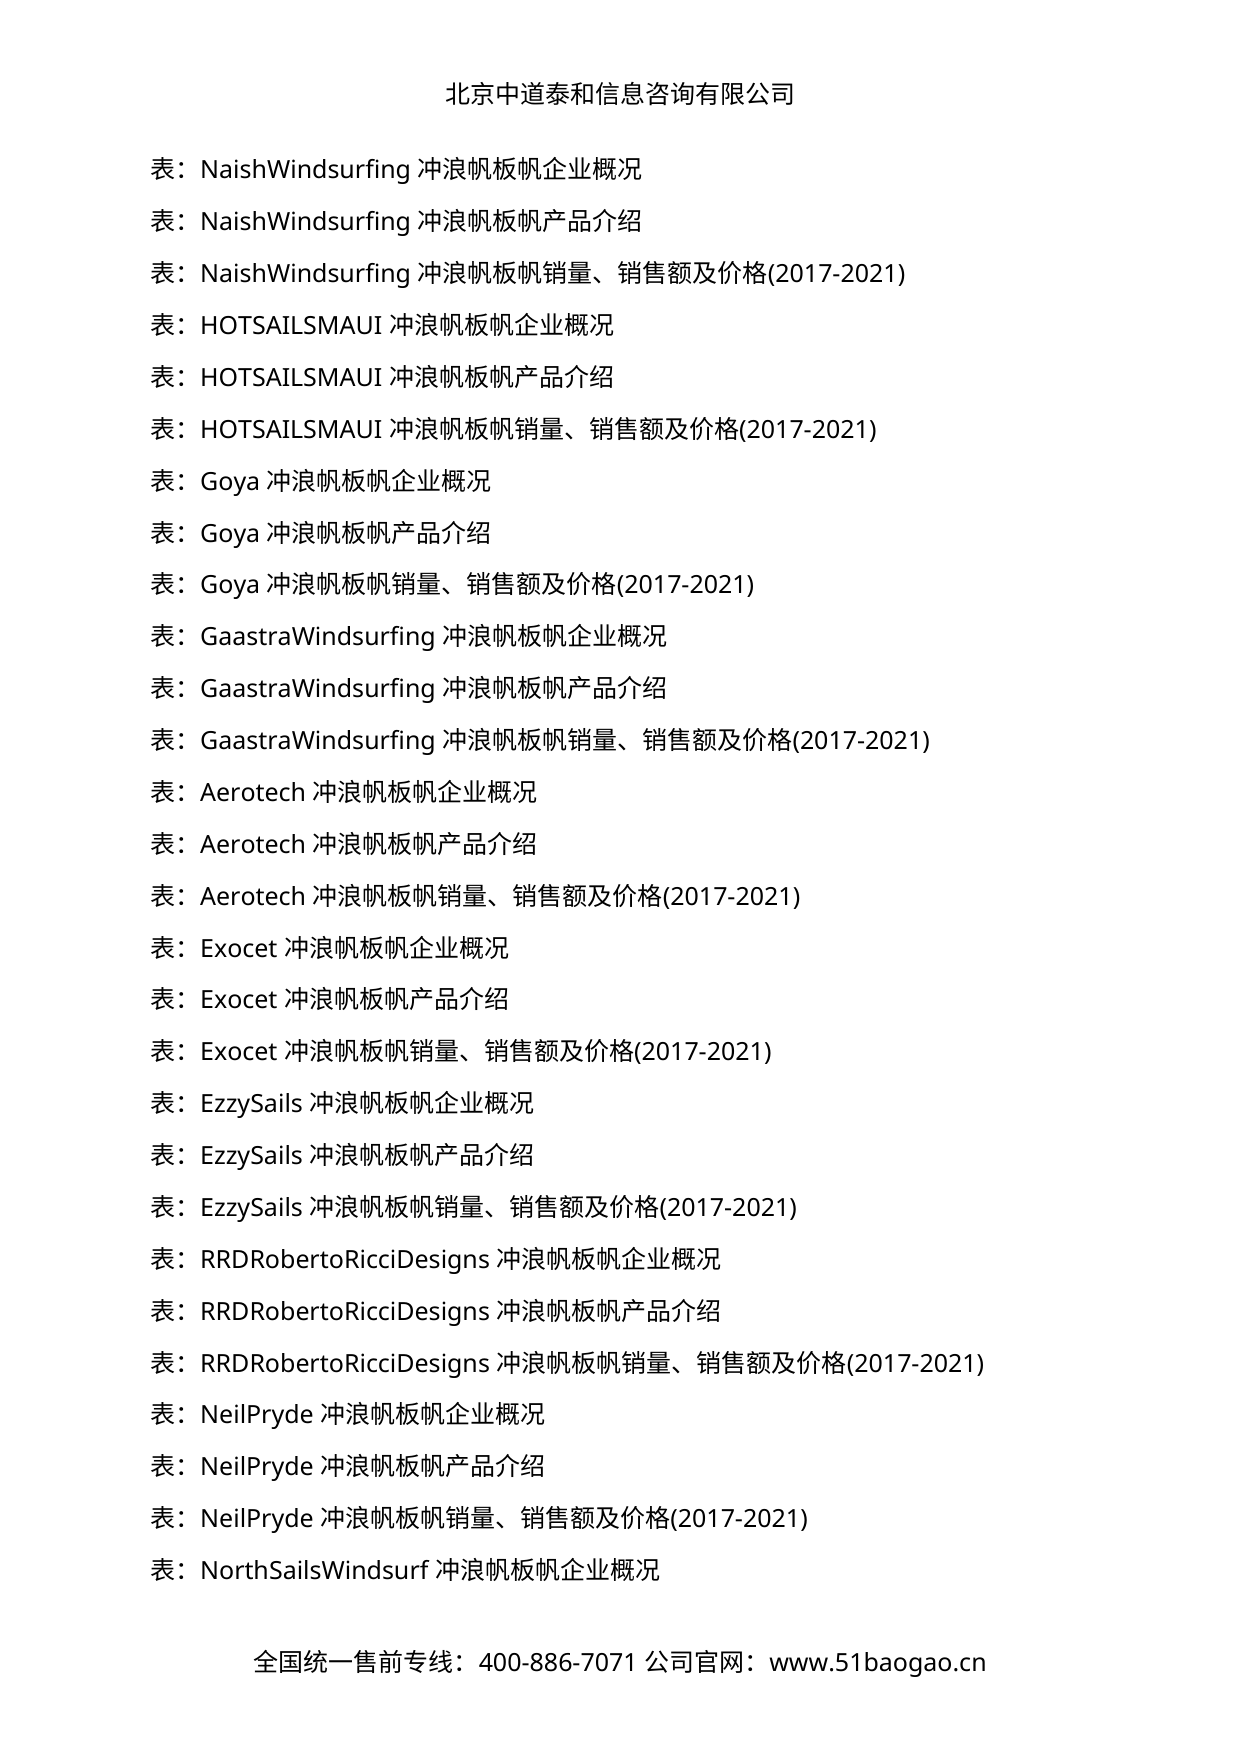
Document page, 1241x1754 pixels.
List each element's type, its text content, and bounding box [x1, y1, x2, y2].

text 表：RRDRobertoRicciDesigns 冲浪帆板帆企业概况 [150, 1239, 1090, 1276]
text 表：NeilPryde 冲浪帆板帆企业概况 [150, 1395, 1090, 1431]
text 表：GaastraWindsurfing 冲浪帆板帆产品介绍 [150, 669, 1090, 705]
text 表：GaastraWindsurfing 冲浪帆板帆销量、销售额及价格(2017-2021) [150, 721, 1090, 757]
text 表：HOTSAILSMAUI 冲浪帆板帆企业概况 [150, 306, 1090, 342]
text 表：HOTSAILSMAUI 冲浪帆板帆产品介绍 [150, 357, 1090, 394]
text 表：RRDRobertoRicciDesigns 冲浪帆板帆销量、销售额及价格(2017-2021) [150, 1343, 1090, 1379]
text 表：Goya 冲浪帆板帆产品介绍 [150, 513, 1090, 549]
text 表：NeilPryde 冲浪帆板帆销量、销售额及价格(2017-2021) [150, 1499, 1090, 1535]
text 表：NeilPryde 冲浪帆板帆产品介绍 [150, 1447, 1090, 1483]
text 表：NaishWindsurfing 冲浪帆板帆产品介绍 [150, 202, 1090, 238]
text 表：GaastraWindsurfing 冲浪帆板帆企业概况 [150, 617, 1090, 653]
text 表：RRDRobertoRicciDesigns 冲浪帆板帆产品介绍 [150, 1291, 1090, 1327]
text 表：Goya 冲浪帆板帆企业概况 [150, 461, 1090, 497]
text 表：NaishWindsurfing 冲浪帆板帆企业概况 [150, 150, 1090, 186]
text 表：Aerotech 冲浪帆板帆销量、销售额及价格(2017-2021) [150, 876, 1090, 912]
text 表：Exocet 冲浪帆板帆销量、销售额及价格(2017-2021) [150, 1032, 1090, 1068]
text 表：Exocet 冲浪帆板帆产品介绍 [150, 980, 1090, 1016]
text 表：EzzySails 冲浪帆板帆销量、销售额及价格(2017-2021) [150, 1187, 1090, 1224]
text 表：Aerotech 冲浪帆板帆企业概况 [150, 772, 1090, 809]
text 表：HOTSAILSMAUI 冲浪帆板帆销量、销售额及价格(2017-2021) [150, 409, 1090, 446]
text 表：NorthSailsWindsurf 冲浪帆板帆企业概况 [150, 1551, 1090, 1587]
text 表：EzzySails 冲浪帆板帆企业概况 [150, 1084, 1090, 1120]
text 表：NaishWindsurfing 冲浪帆板帆销量、销售额及价格(2017-2021) [150, 254, 1090, 290]
text 表：Aerotech 冲浪帆板帆产品介绍 [150, 824, 1090, 861]
text 表：EzzySails 冲浪帆板帆产品介绍 [150, 1136, 1090, 1172]
text 表：Goya 冲浪帆板帆销量、销售额及价格(2017-2021) [150, 565, 1090, 601]
text 表：Exocet 冲浪帆板帆企业概况 [150, 928, 1090, 964]
